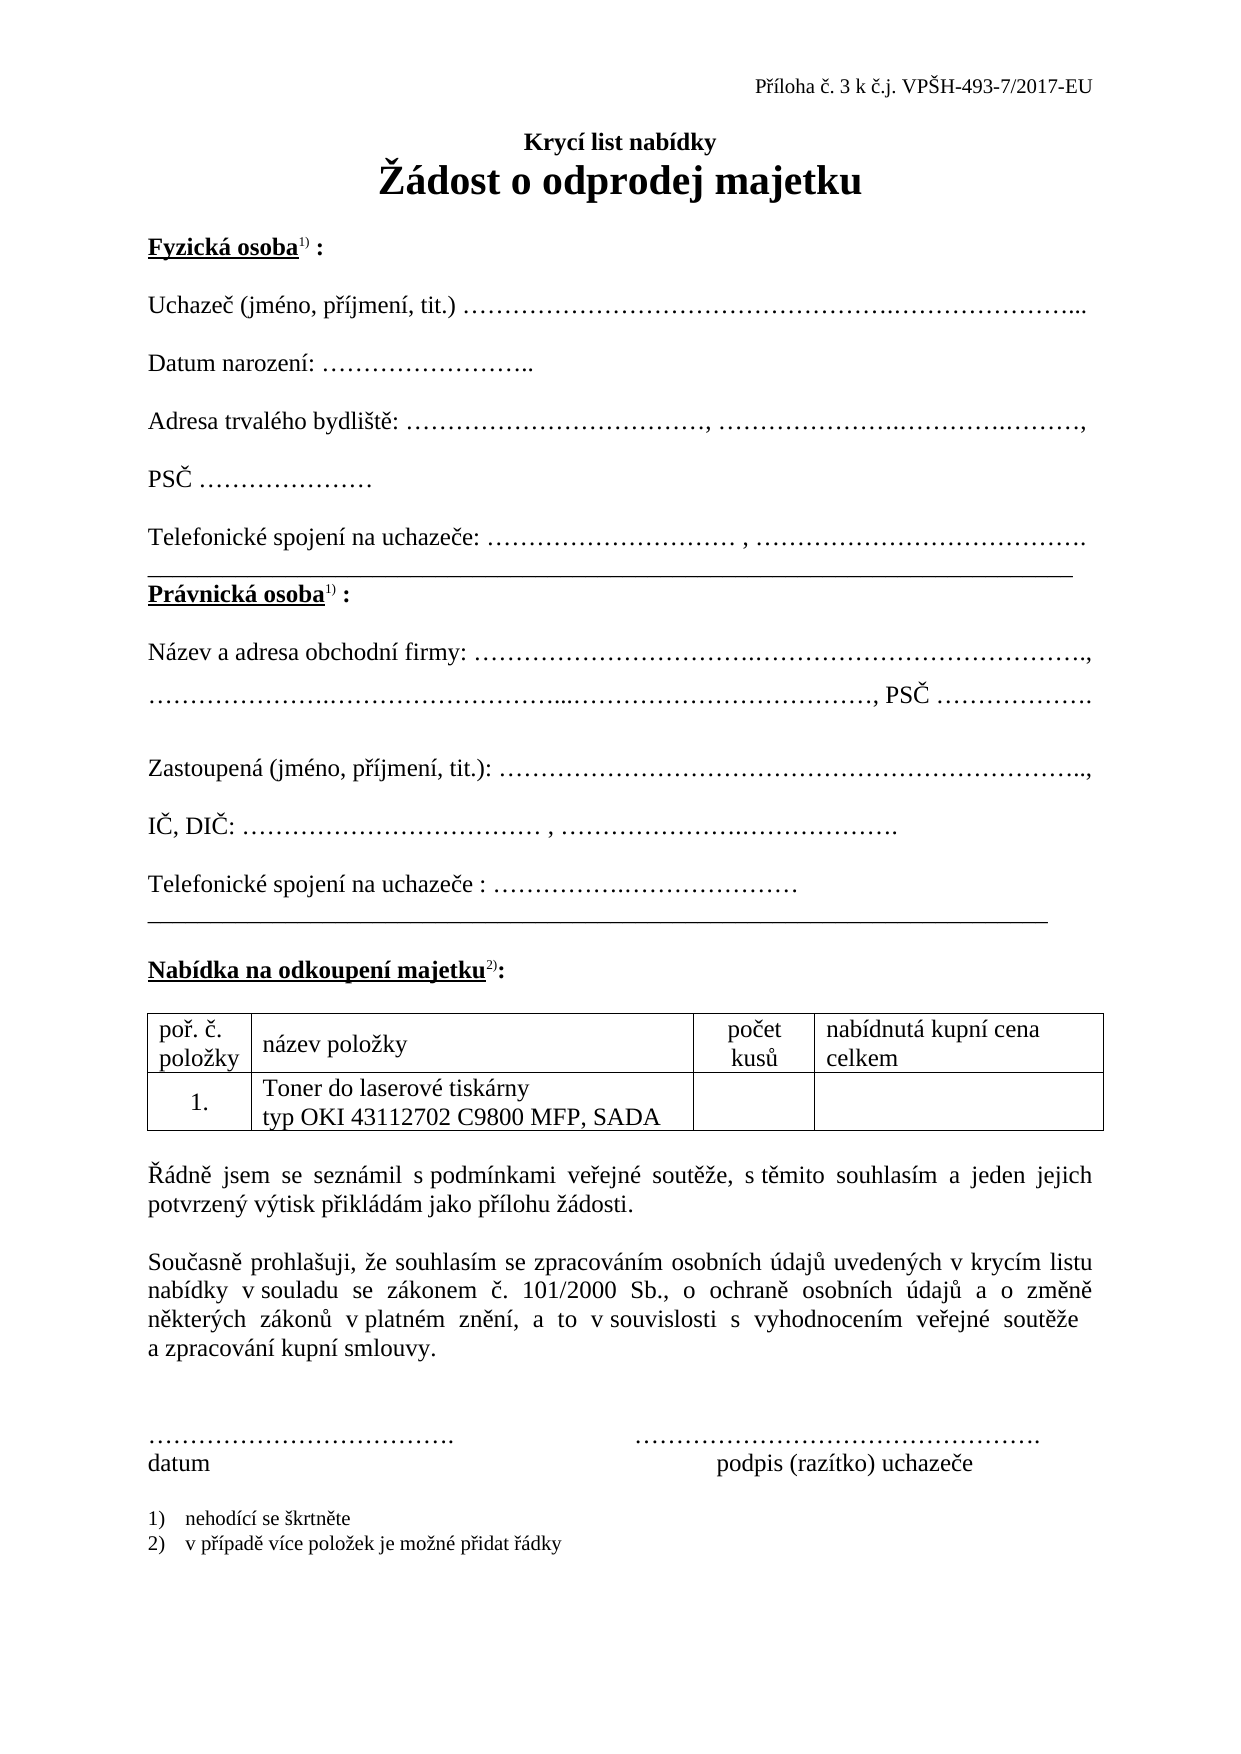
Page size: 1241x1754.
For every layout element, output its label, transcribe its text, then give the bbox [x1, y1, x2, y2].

text Název a adresa obchodní firmy: …………………………….…………………………………., ………………….………………………...………………………………, PSČ ………………. [148, 637, 1093, 709]
text Adresa trvalého bydliště: ………………………………, ………………….………….………, [148, 406, 1093, 435]
table_header název položky [252, 1014, 693, 1072]
table_cell [694, 1073, 814, 1130]
text Žádost o odprodej majetku [148, 155, 1093, 203]
list v případě více položek je možné přidat řádky [148, 1530, 1093, 1554]
table_header počet kusů [694, 1014, 814, 1072]
text Krycí list nabídky [148, 98, 1093, 155]
text Datum narození: …………………….. [148, 348, 1093, 377]
text ………………………………. …………………………………………. [148, 1391, 1093, 1448]
table_cell [815, 1073, 1103, 1130]
text Právnická osoba1) : [148, 579, 1093, 608]
text Nabídka na odkoupení majetku2): [148, 955, 1093, 984]
text datum podpis (razítko) uchazeče [148, 1448, 1093, 1477]
text Uchazeč (jméno, příjmení, tit.) …………………………………………….…………………... [148, 290, 1093, 319]
text Telefonické spojení na uchazeče: ………………………… , …………………………………. __________________________________________________________________________ [148, 522, 1093, 579]
text Fyzická osoba1) : [148, 232, 1093, 261]
table_header nabídnutá kupní cena celkem [815, 1014, 1103, 1072]
list nehodící se škrtněte [148, 1506, 1093, 1530]
table_header poř. č. položky [148, 1014, 251, 1072]
text IČ, DIČ: ……………………………… , ………………….………………. [148, 811, 1093, 839]
table_cell 1. [148, 1073, 251, 1130]
text Řádně jsem se seznámil s podmínkami veřejné soutěže, s těmito souhlasím a jeden jejich potvrzený výtisk přikládám jako přílohu žádosti. [148, 1161, 1093, 1218]
text Telefonické spojení na uchazeče : …………….………………… ________________________________________________________________________ [148, 869, 1093, 926]
text Současně prohlašuji, že souhlasím se zpracováním osobních údajů uvedených v krycím listu nabídky v souladu se zákonem č. 101/2000 Sb., o ochraně osobních údajů a o změně některých zákonů v platném znění, a to v souvislosti s vyhodnocením veřejné soutěže a zpracování kupní smlouvy. [148, 1218, 1093, 1362]
text Zastoupená (jméno, příjmení, tit.): …………………………………………………………….., [148, 753, 1093, 782]
text PSČ ………………… [148, 464, 1093, 493]
table_cell Toner do laserové tiskárny typ OKI 43112702 C9800 MFP, SADA [252, 1073, 693, 1130]
